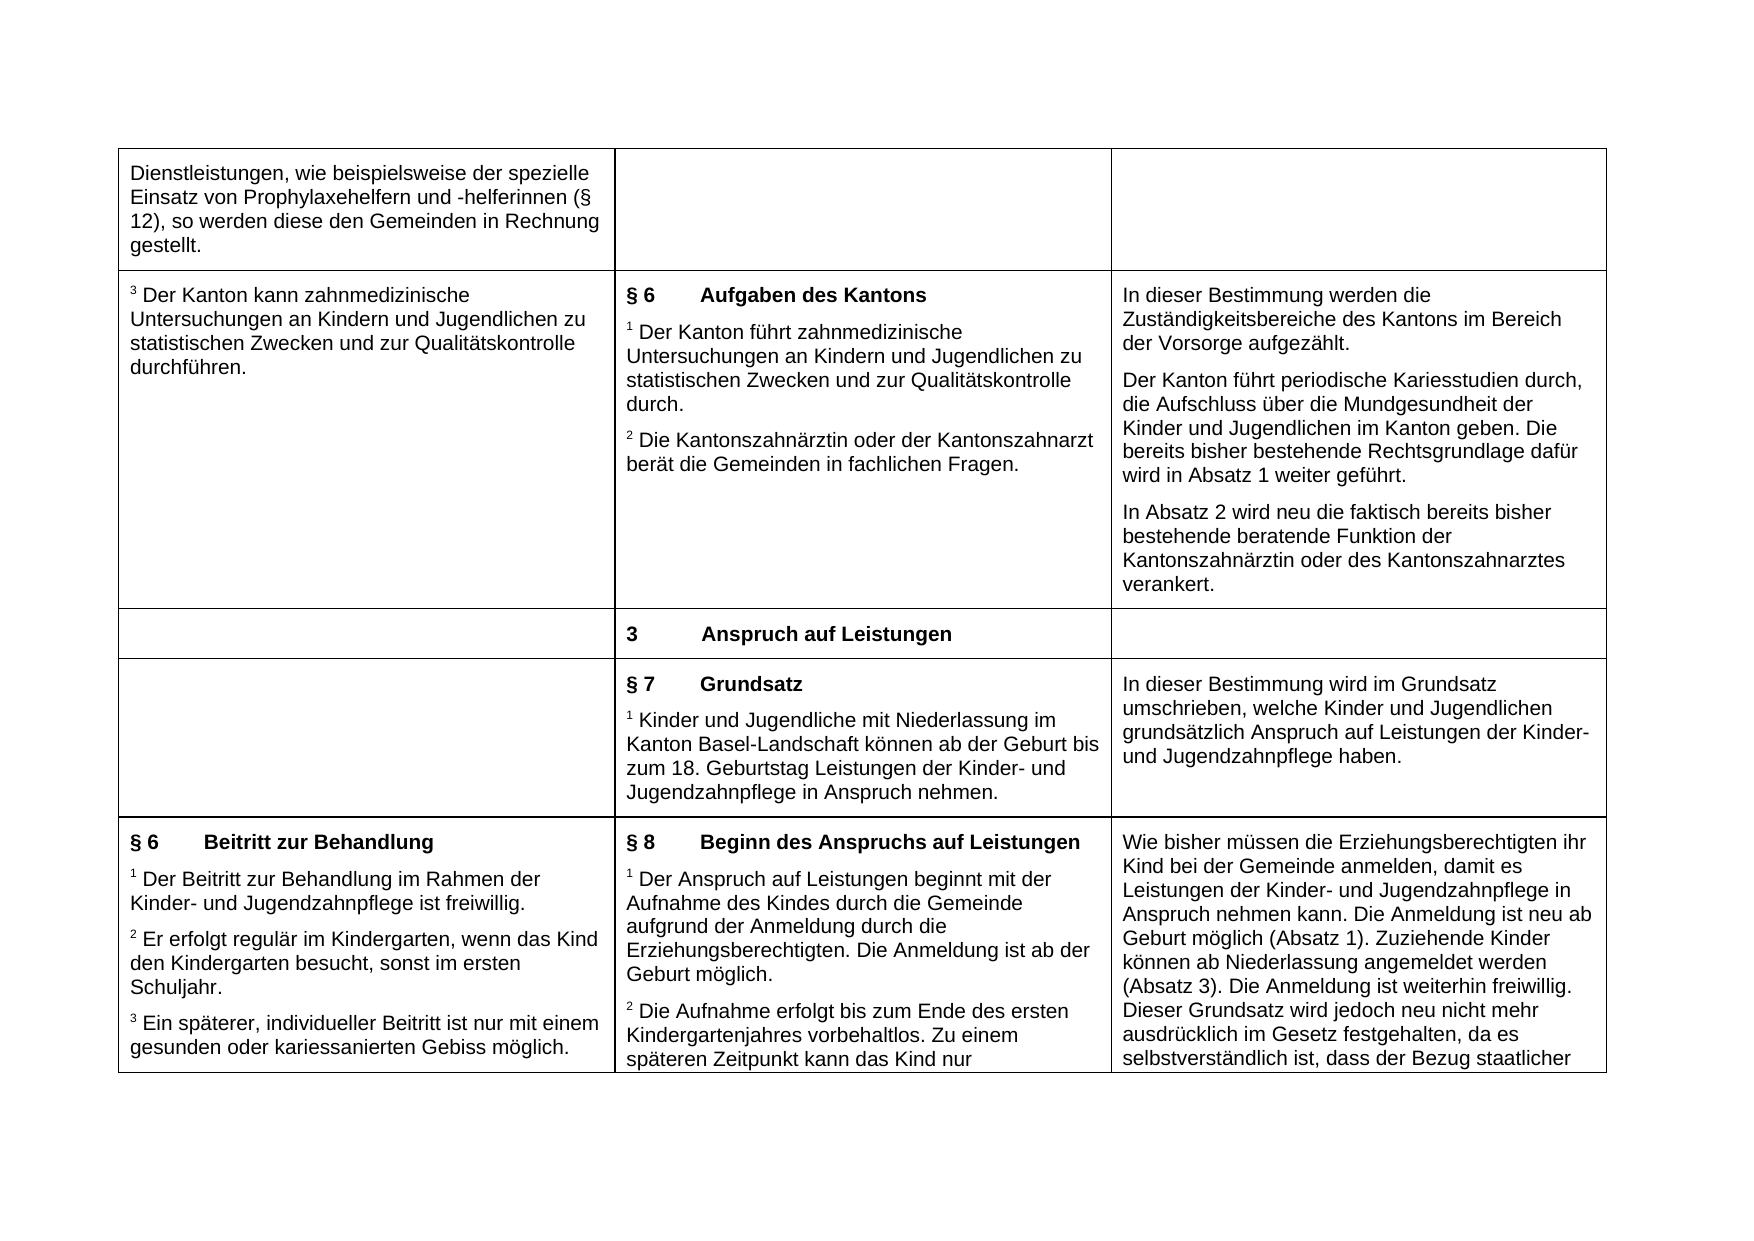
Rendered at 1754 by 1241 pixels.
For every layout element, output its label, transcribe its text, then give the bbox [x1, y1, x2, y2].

table_cell 3 Anspruch auf Leistungen [616, 609, 1111, 658]
table_cell [119, 609, 614, 658]
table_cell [616, 149, 1111, 269]
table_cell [119, 149, 614, 269]
table_cell In dieser Bestimmung werden die Zuständigkeitsbereiche des Kantons im Bereich der Vorsorge aufgezählt. Der Kanton führt periodische Kariesstudien durch, die Aufschluss über die Mundgesundheit der Kinder und Jugendlichen im Kanton geben. Die bereits bisher bestehende Rechtsgrundlage dafür wird in Absatz 1 weiter geführt. In Absatz 2 wird neu die faktisch bereits bisher bestehende beratende Funktion der Kantonszahnärztin oder des Kantonszahnarztes verankert. [1112, 271, 1606, 608]
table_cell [616, 818, 1111, 1072]
table_cell In dieser Bestimmung wird im Grundsatz umschrieben, welche Kinder und Jugendlichen grundsätzlich Anspruch auf Leistungen der Kinder- und Jugendzahnpflege haben. [1112, 659, 1606, 816]
table_cell 3 Der Kanton kann zahnmedizinische Untersuchungen an Kindern und Jugendlichen zu statistischen Zwecken und zur Qualitätskontrolle durchführen. [119, 271, 614, 608]
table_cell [1112, 818, 1606, 1072]
table_cell § 7 Grundsatz 1 Kinder und Jugendliche mit Niederlassung im Kanton Basel-Landschaft können ab der Geburt bis zum 18. Geburtstag Leistungen der Kinder- und Jugendzahnpflege in Anspruch nehmen. [616, 659, 1111, 816]
table_cell § 6 Aufgaben des Kantons 1 Der Kanton führt zahnmedizinische Untersuchungen an Kindern und Jugendlichen zu statistischen Zwecken und zur Qualitätskontrolle durch. 2 Die Kantonszahnärztin oder der Kantonszahnarzt berät die Gemeinden in fachlichen Fragen. [616, 271, 1111, 608]
table_cell [119, 659, 614, 816]
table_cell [119, 818, 614, 1072]
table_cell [1112, 149, 1606, 269]
table_cell [1112, 609, 1606, 658]
